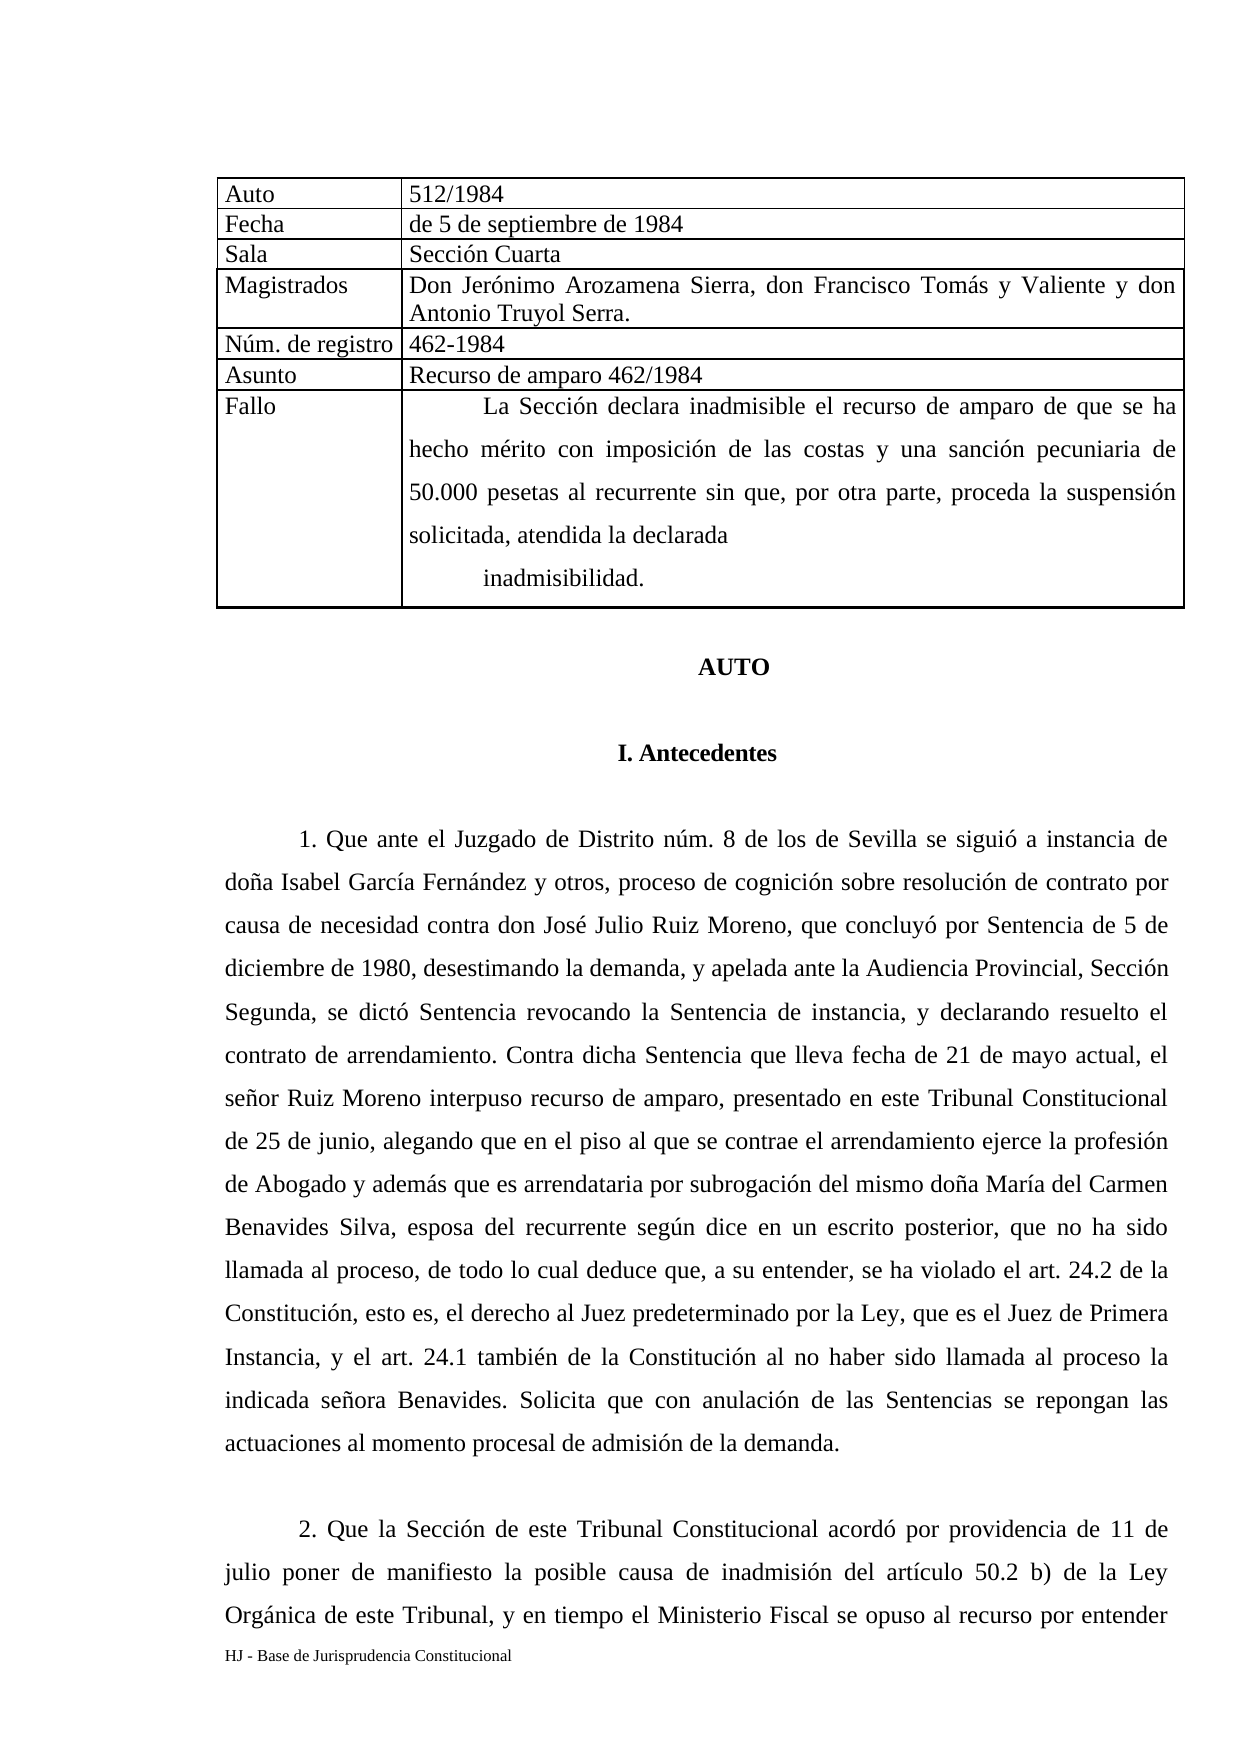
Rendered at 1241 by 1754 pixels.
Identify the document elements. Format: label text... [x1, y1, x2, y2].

table_cell Magistrados [218, 270, 401, 327]
text 1. Que ante el Juzgado de Distrito núm. 8 de los de Sevilla se siguió a instancia de doña Isabel García Fernández y otros, proceso de cognición sobre resolución de contrato por causa de necesidad contra don José Julio Ruiz Moreno, que concluyó por Sentencia de 5 de diciembre de 1980, desestimando la demanda, y apelada ante la Audiencia Provincial, Sección Segunda, se dictó Sentencia revocando la Sentencia de instancia, y declarando resuelto el contrato de arrendamiento. Contra dicha Sentencia que lleva fecha de 21 de mayo actual, el señor Ruiz Moreno interpuso recurso de amparo, presentado en este Tribunal Constitucional de 25 de junio, alegando que en el piso al que se contrae el arrendamiento ejerce la profesión de Abogado y además que es arrendataria por subrogación del mismo doña María del Carmen Benavides Silva, esposa del recurrente según dice en un escrito posterior, que no ha sido llamada al proceso, de todo lo cual deduce que, a su entender, se ha violado el art. 24.2 de la Constitución, esto es, el derecho al Juez predeterminado por la Ley, que es el Juez de Primera Instancia, y el art. 24.1 también de la Constitución al no haber sido llamada al proceso la indicada señora Benavides. Solicita que con anulación de las Sentencias se repongan las actuaciones al momento procesal de admisión de la demanda. [224, 824, 1169, 1457]
table_cell Núm. de registro [218, 329, 401, 358]
table_cell Recurso de amparo 462/1984 [403, 360, 1183, 389]
table_cell Asunto [218, 360, 401, 389]
table_cell Fecha [218, 209, 401, 238]
text AUTO [224, 652, 1169, 680]
table_header 512/1984 [402, 179, 1184, 207]
table_cell La Sección declara inadmisible el recurso de amparo de que se ha hecho mérito con imposición de las costas y una sanción pecuniaria de 50.000 pesetas al recurrente sin que, por otra parte, proceda la suspensión solicitada, atendida la declarada inadmisibilidad. [403, 391, 1183, 606]
text I. Antecedentes [224, 738, 1169, 767]
table_cell Fallo [218, 391, 401, 606]
table_cell Don Jerónimo Arozamena Sierra, don Francisco Tomás y Valiente y don Antonio Truyol Serra. [403, 270, 1183, 327]
table_header Auto [218, 179, 401, 207]
table_cell Sala [218, 240, 401, 268]
table_cell 462-1984 [403, 329, 1183, 358]
table_cell Sección Cuarta [402, 240, 1184, 268]
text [224, 1514, 1169, 1629]
table_cell de 5 de septiembre de 1984 [402, 209, 1184, 238]
